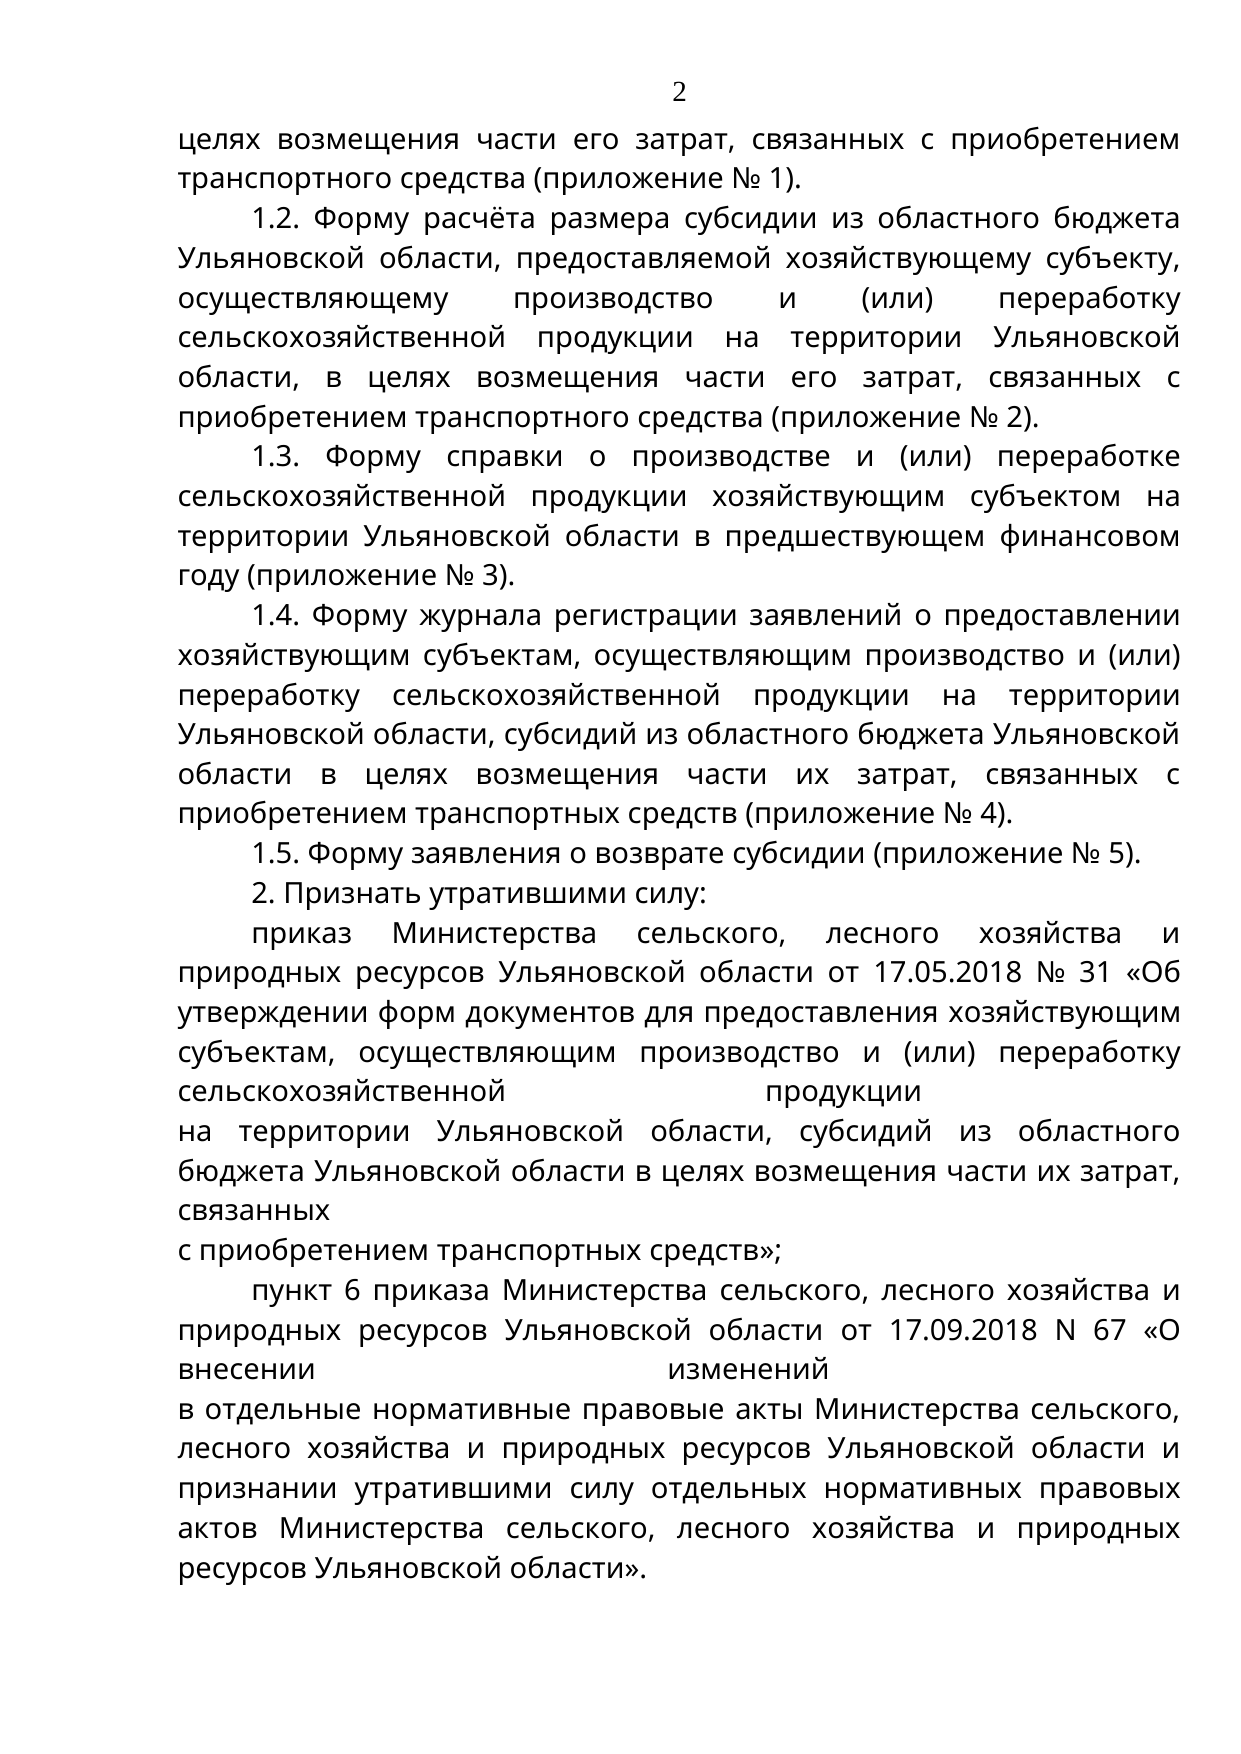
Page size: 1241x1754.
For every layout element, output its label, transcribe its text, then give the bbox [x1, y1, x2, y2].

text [177, 118, 1181, 197]
text 1.2. Форму расчёта размера субсидии из областного бюджета Ульяновской области, предоставляемой хозяйствующему субъекту, осуществляющему производство и (или) переработку сельскохозяйственной продукции на территории Ульяновской области, в целях возмещения части его затрат, связанных с приобретением транспортного средства (приложение № 2). [177, 197, 1181, 436]
text 1.4. Форму журнала регистрации заявлений о предоставлении хозяйствующим субъектам, осуществляющим производство и (или) переработку сельскохозяйственной продукции на территории Ульяновской области, субсидий из областного бюджета Ульяновской области в целях возмещения части их затрат, связанных с приобретением транспортных средств (приложение № 4). [177, 594, 1181, 832]
text 1.5. Форму заявления о возврате субсидии (приложение № 5). [177, 832, 1181, 872]
text 2. Признать утратившими силу: [177, 872, 1181, 912]
text приказ Министерства сельского, лесного хозяйства и природных ресурсов Ульяновской области от 17.05.2018 № 31 «Об утверждении форм документов для предоставления хозяйствующим субъектам, осуществляющим производство и (или) переработку сельскохозяйственной продукции на территории Ульяновской области, субсидий из областного бюджета Ульяновской области в целях возмещения части их затрат, связанных с приобретением транспортных средств»; [177, 912, 1181, 1269]
text 1.3. Форму справки о производстве и (или) переработке сельскохозяйственной продукции хозяйствующим субъектом на территории Ульяновской области в предшествующем финансовом году (приложение № 3). [177, 436, 1181, 594]
text пункт 6 приказа Министерства сельского, лесного хозяйства и природных ресурсов Ульяновской области от 17.09.2018 N 67 «О внесении изменений в отдельные нормативные правовые акты Министерства сельского, лесного хозяйства и природных ресурсов Ульяновской области и признании утратившими силу отдельных нормативных правовых актов Министерства сельского, лесного хозяйства и природных ресурсов Ульяновской области». [177, 1269, 1181, 1587]
